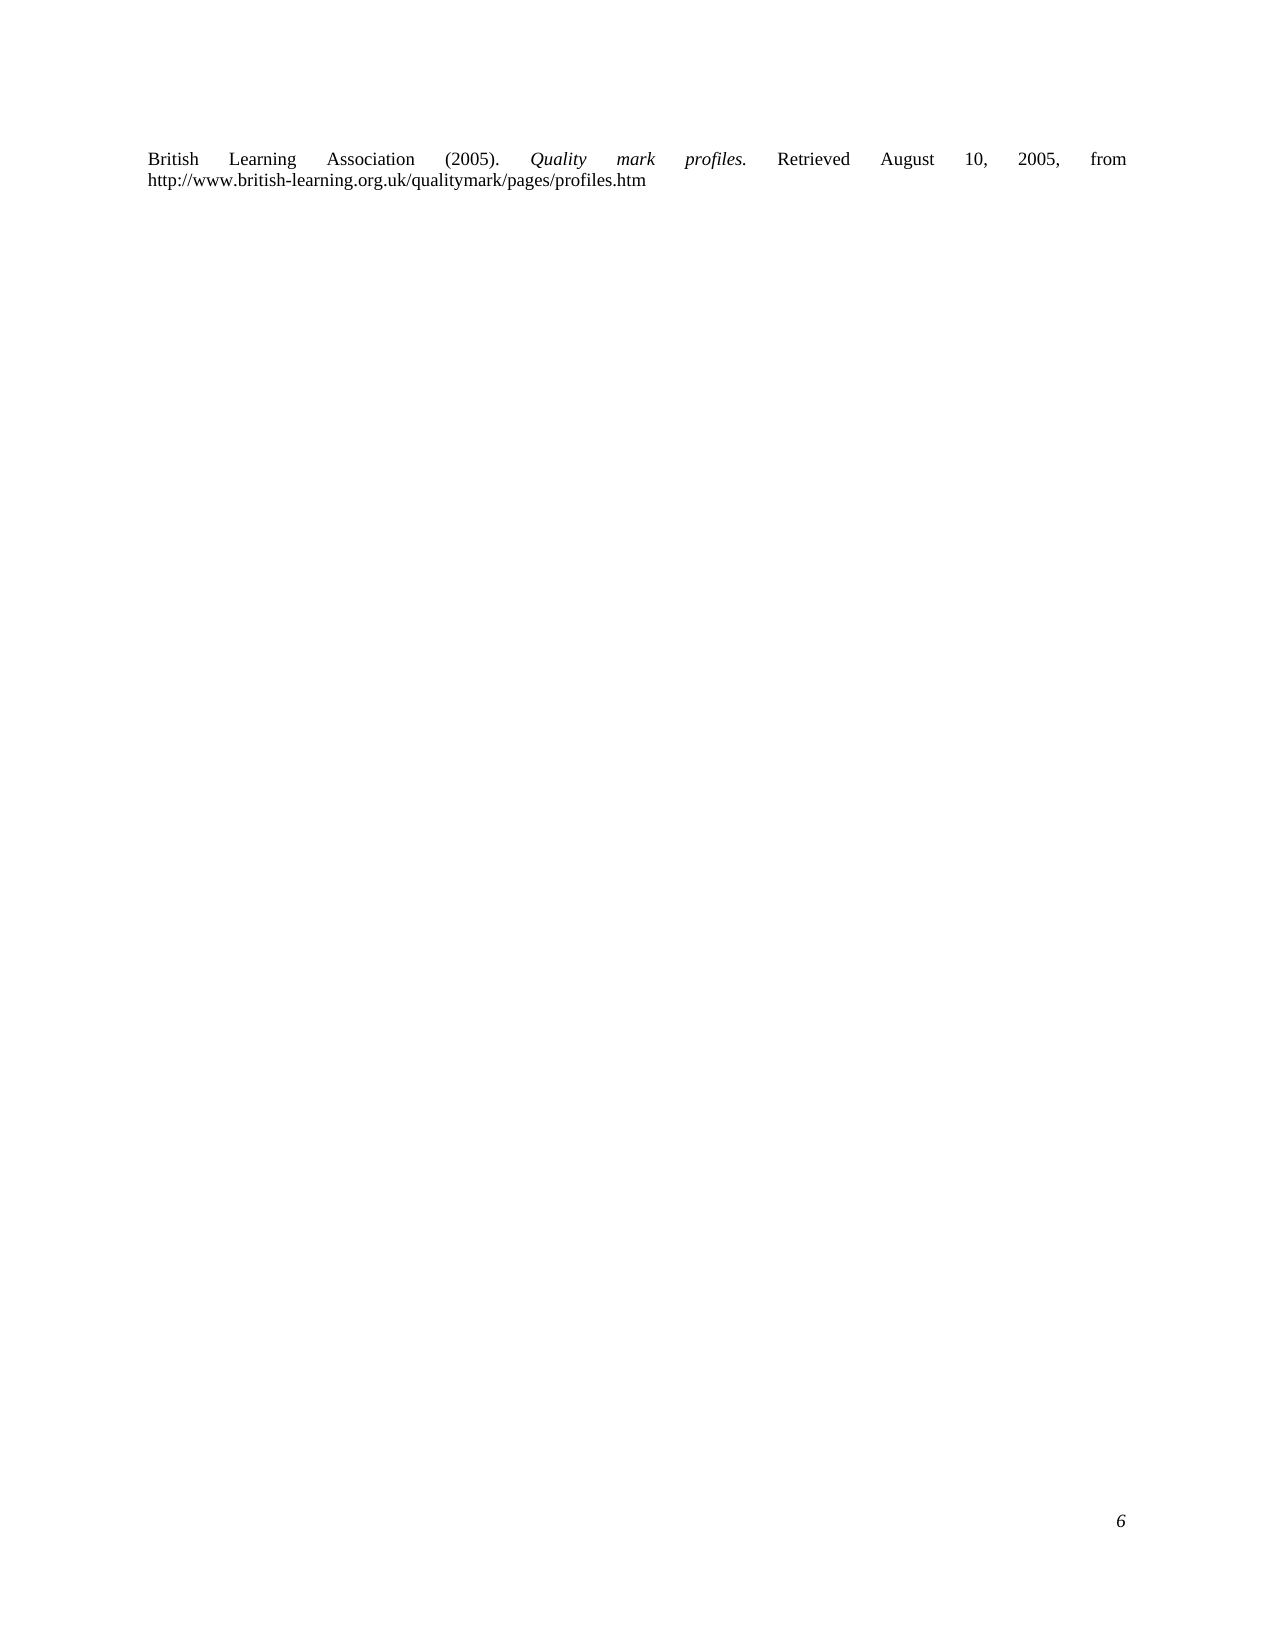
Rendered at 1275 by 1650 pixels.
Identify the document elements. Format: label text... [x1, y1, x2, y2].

text British Learning Association (2005). Quality mark profiles. Retrieved August 10, 2005, from http://www.british-learning.org.uk/qualitymark/pages/profiles.htm [148, 148, 1127, 191]
